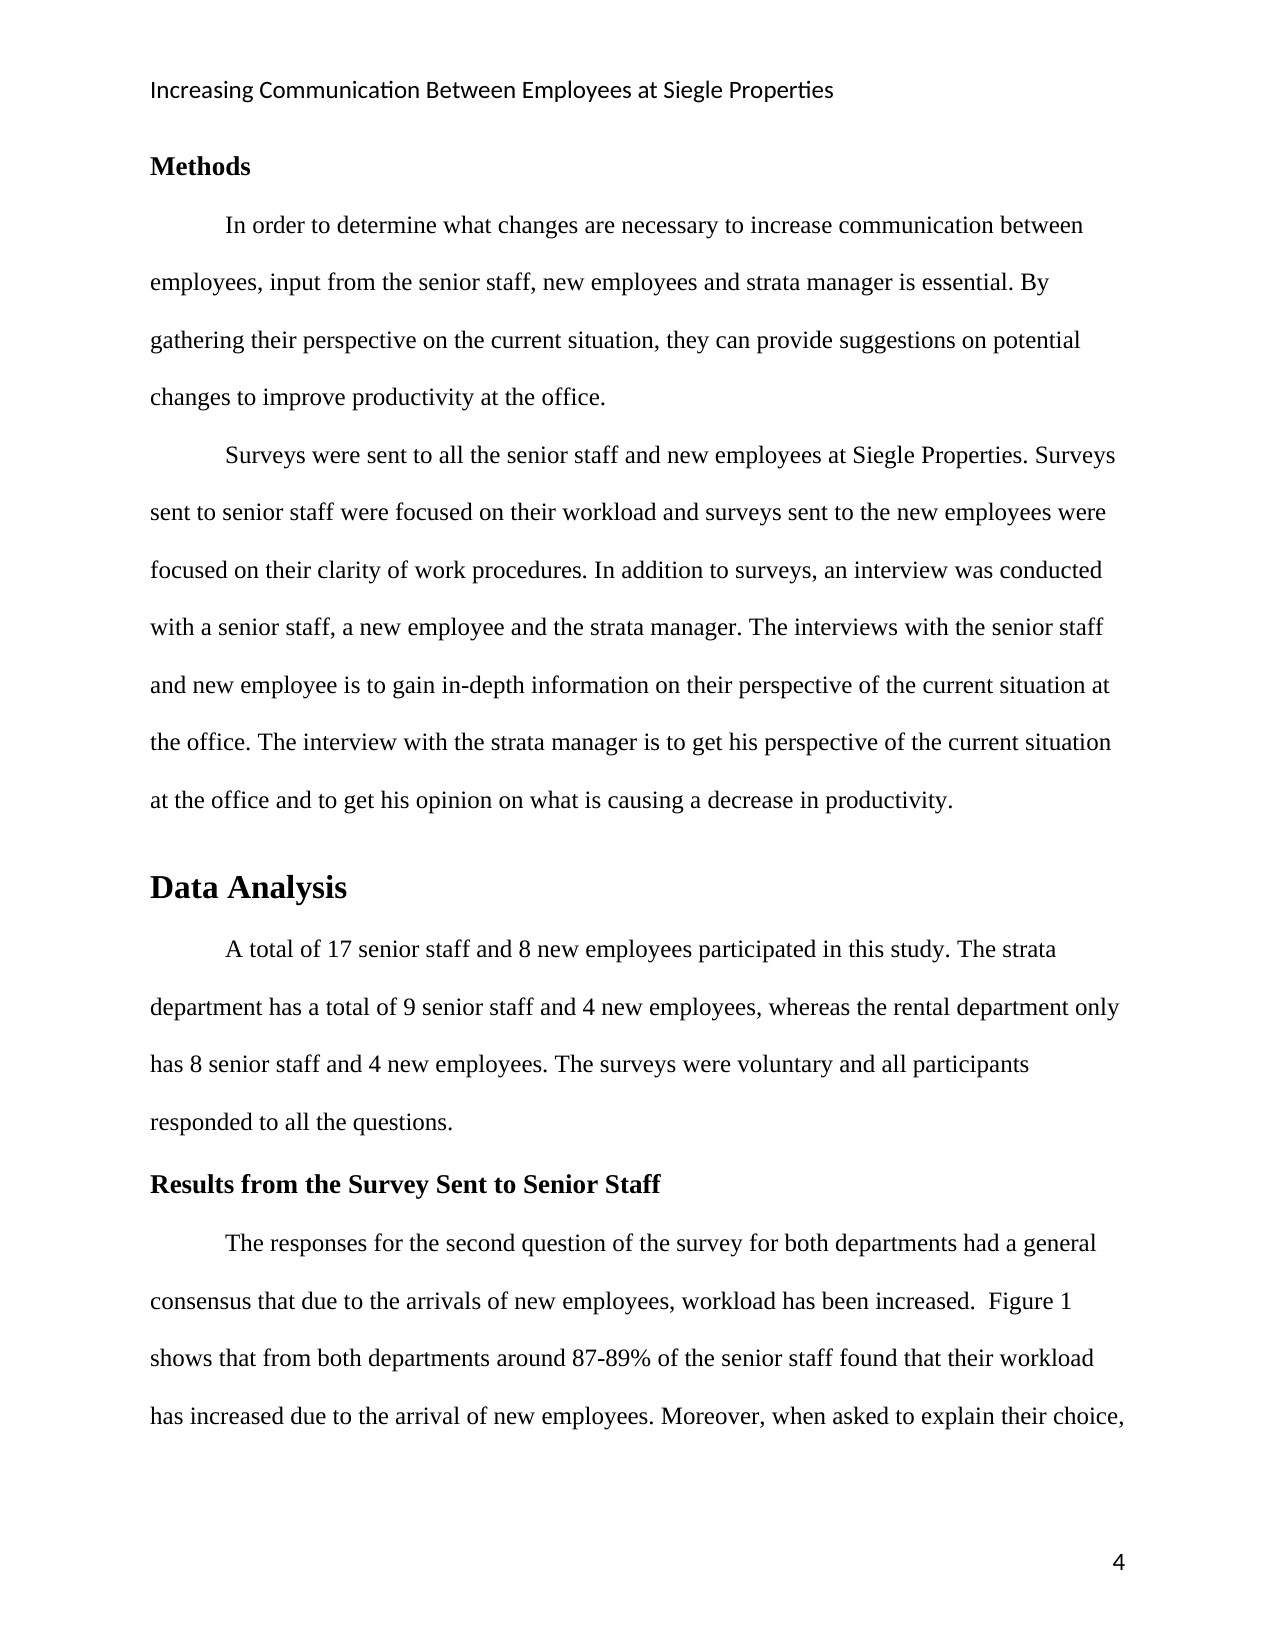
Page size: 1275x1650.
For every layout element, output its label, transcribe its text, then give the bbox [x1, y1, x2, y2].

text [150, 1228, 1125, 1430]
text A total of 17 senior staff and 8 new employees participated in this study. The strata department has a total of 9 senior staff and 4 new employees, whereas the rental department only has 8 senior staff and 4 new employees. The surveys were voluntary and all participants responded to all the questions. [150, 934, 1125, 1136]
text Surveys were sent to all the senior staff and new employees at Siegle Properties. Surveys sent to senior staff were focused on their workload and surveys sent to the new employees were focused on their clarity of work procedures. In addition to surveys, an interview was conducted with a senior staff, a new employee and the strata manager. The interviews with the senior staff and new employee is to gain in-depth information on their perspective of the current situation at the office. The interview with the strata manager is to get his perspective of the current situation at the office and to get his opinion on what is causing a decrease in productivity. [150, 440, 1125, 814]
subtitle Results from the Survey Sent to Senior Staff [150, 1169, 1125, 1200]
subtitle Data Analysis [150, 867, 1125, 906]
subtitle Methods [150, 150, 1125, 181]
text In order to determine what changes are necessary to increase communication between employees, input from the senior staff, new employees and strata manager is essential. By gathering their perspective on the current situation, they can provide suggestions on potential changes to improve productivity at the office. [150, 210, 1125, 411]
